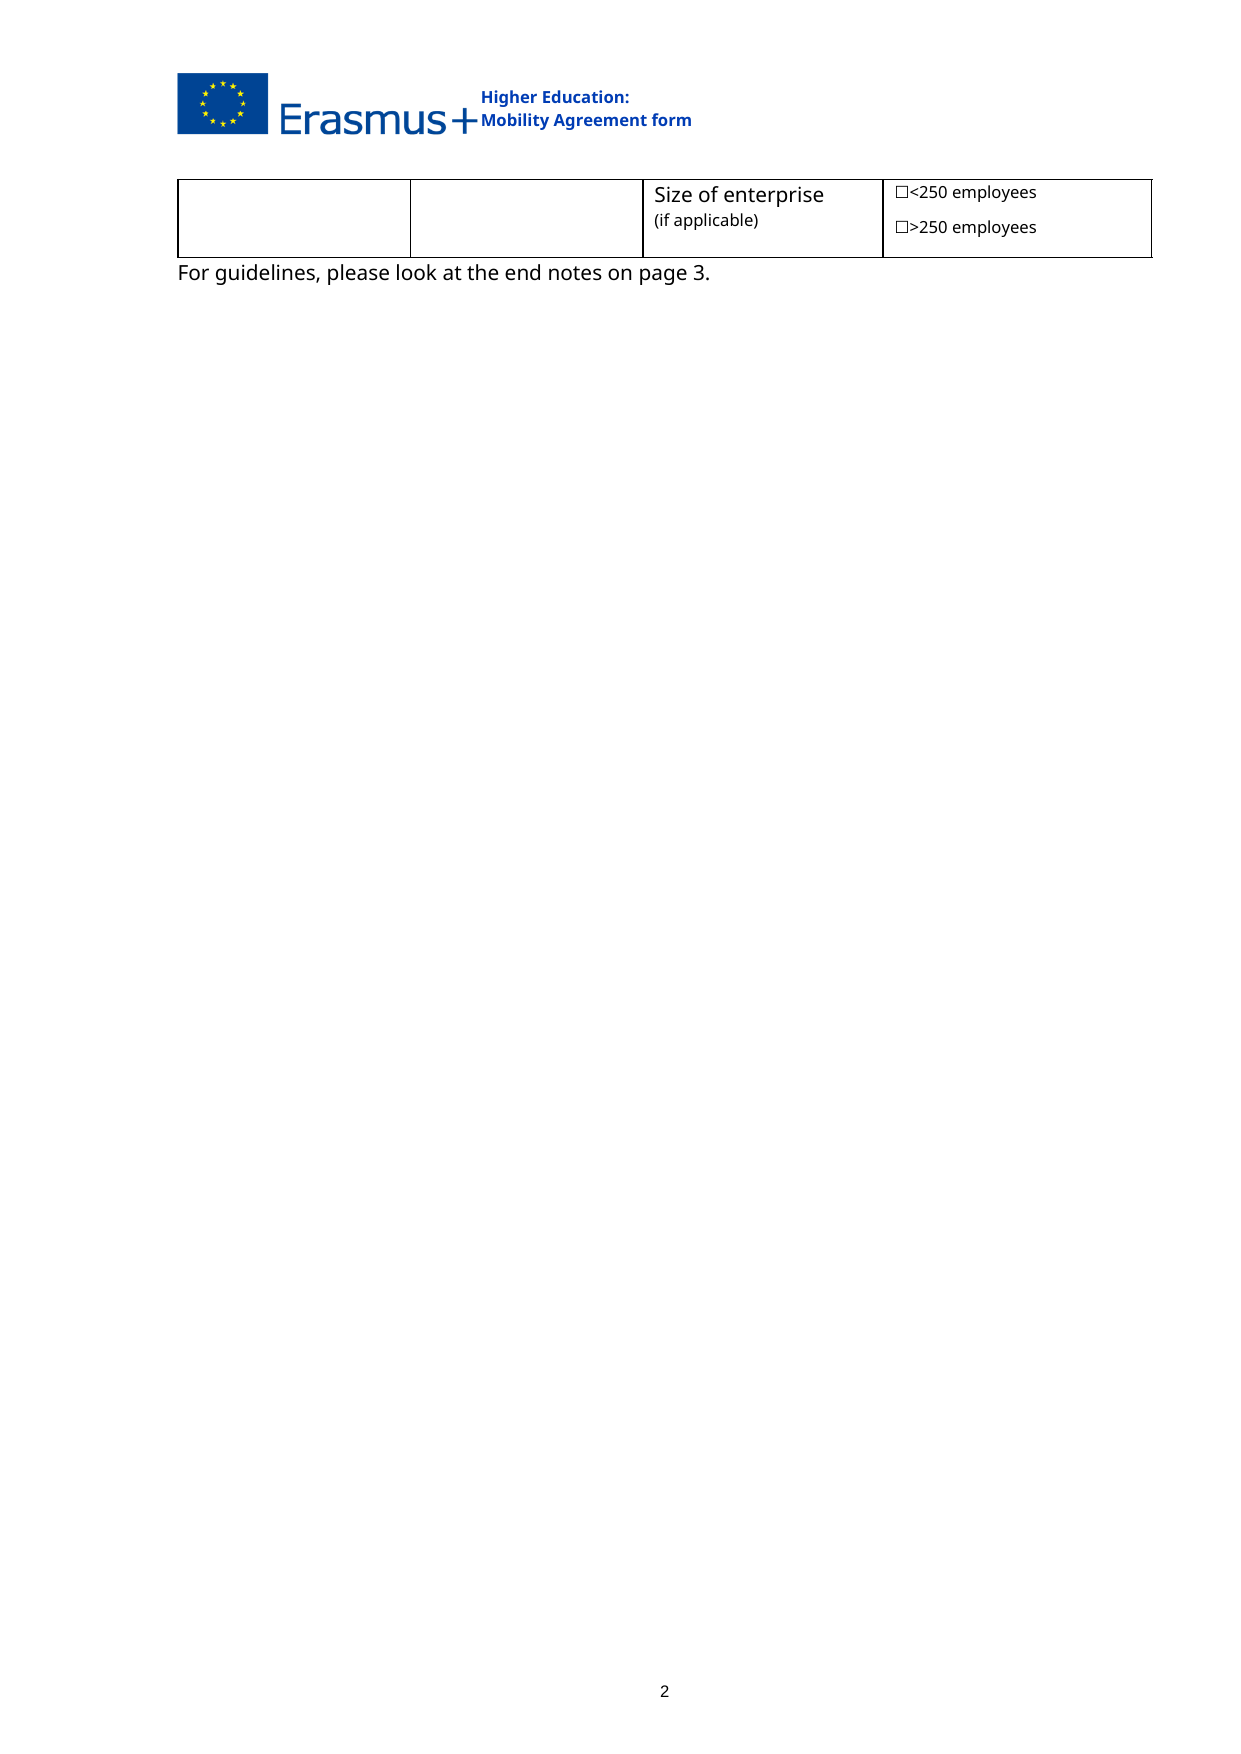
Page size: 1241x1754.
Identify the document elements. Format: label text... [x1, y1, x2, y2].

subtitle For guidelines, please look at the end notes on page 3. [177, 258, 1092, 286]
table_cell Size of enterprise (if applicable) [644, 180, 882, 256]
table_cell [411, 180, 642, 256]
table_cell <250 employees >250 employees [884, 180, 1151, 256]
table_cell [179, 180, 410, 256]
picture [177, 73, 478, 135]
